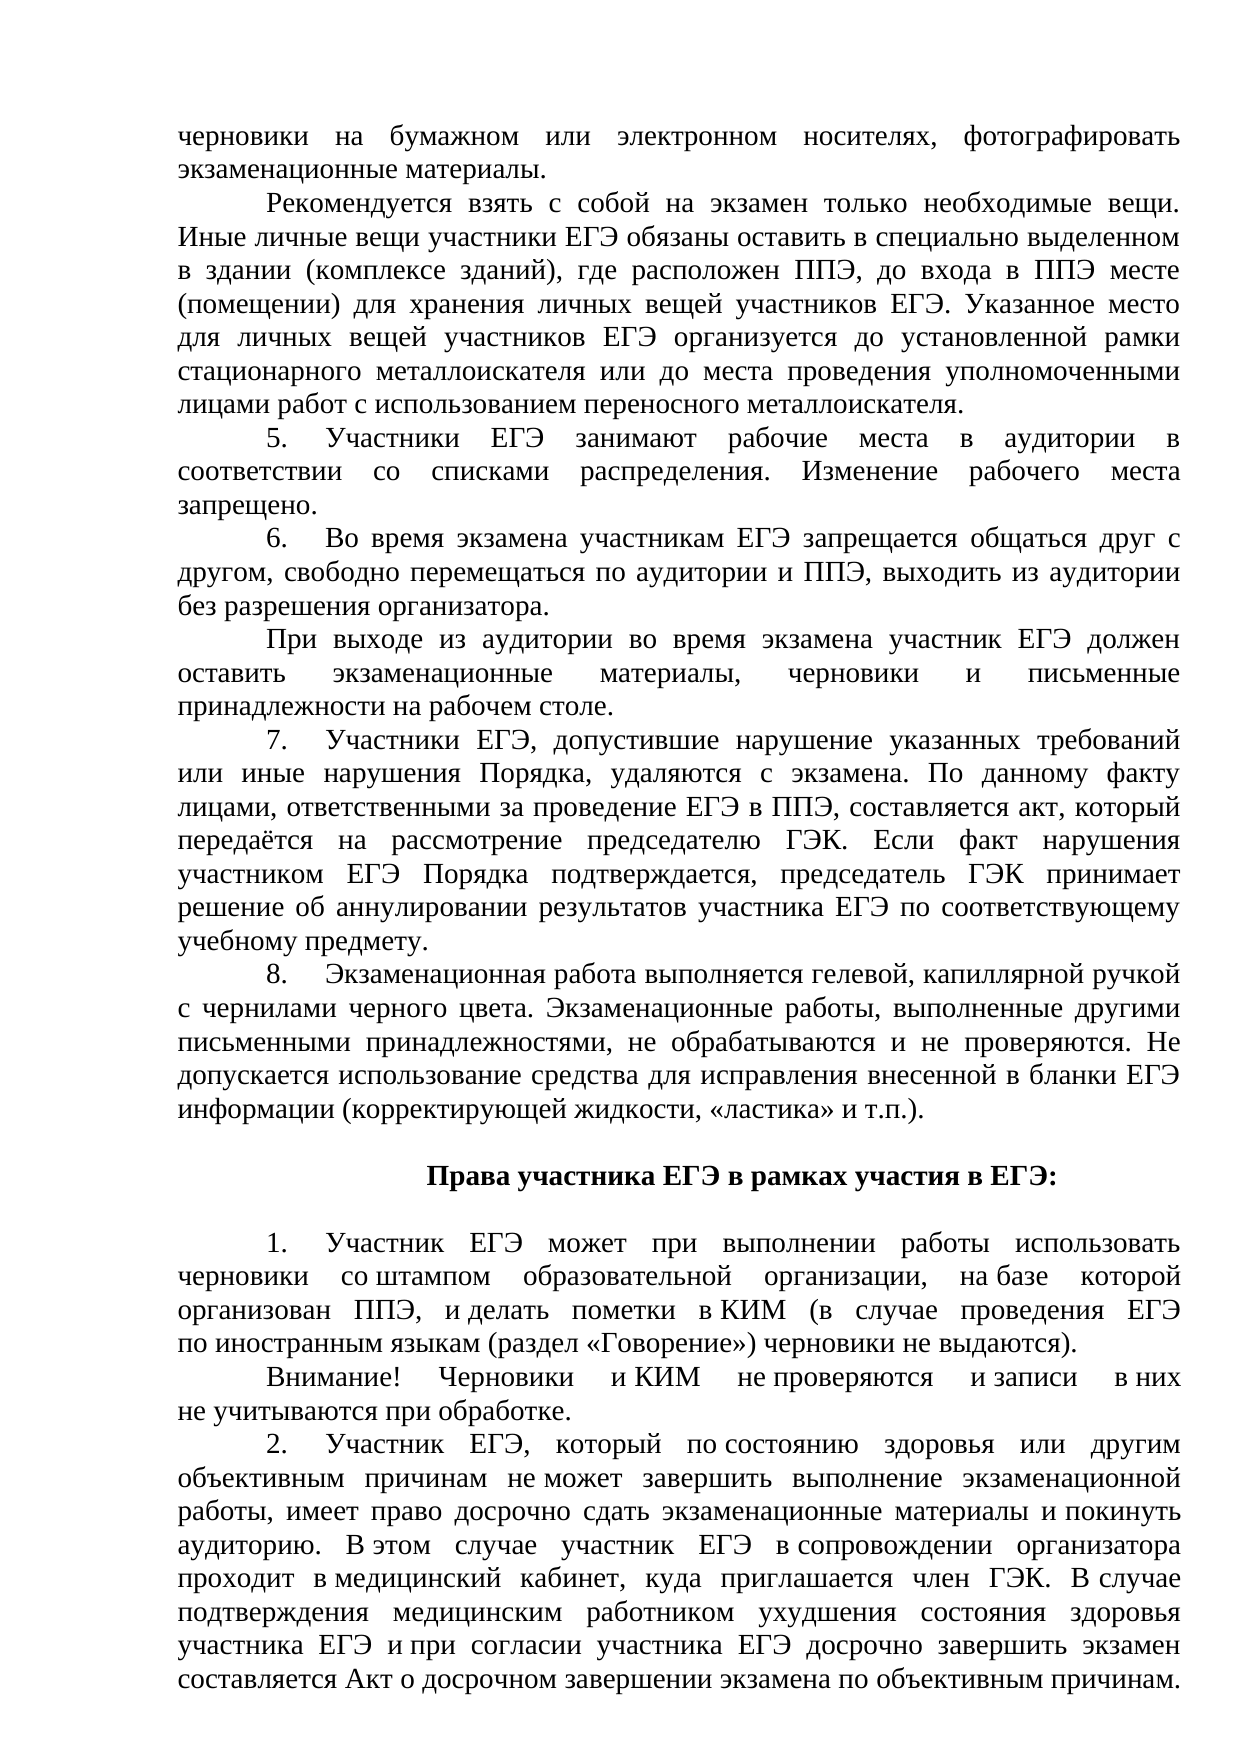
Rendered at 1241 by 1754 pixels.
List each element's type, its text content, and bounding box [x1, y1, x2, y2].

text Внимание! Черновики и КИМ не проверяются и записи в них не учитываются при обработке. [177, 1359, 1181, 1426]
text Права участника ЕГЭ в рамках участия в ЕГЭ: [303, 1158, 1181, 1191]
text При выходе из аудитории во время экзамена участник ЕГЭ должен оставить экзаменационные материалы, черновики и письменные принадлежности на рабочем столе. [177, 621, 1181, 722]
list Участники ЕГЭ, допустившие нарушение указанных требований или иные нарушения Порядка, удаляются с экзамена. По данному факту лицами, ответственными за проведение ЕГЭ в ППЭ, составляется акт, который передаётся на рассмотрение председателю ГЭК. Если факт нарушения участником ЕГЭ Порядка подтверждается, председатель ГЭК принимает решение об аннулировании результатов участника ЕГЭ по соответствующему учебному предмету. [177, 722, 1181, 957]
text Рекомендуется взять с собой на экзамен только необходимые вещи. Иные личные вещи участники ЕГЭ обязаны оставить в специально выделенном в здании (комплексе зданий), где расположен ППЭ, до входа в ППЭ месте (помещении) для хранения личных вещей участников ЕГЭ. Указанное место для личных вещей участников ЕГЭ организуется до установленной рамки стационарного металлоискателя или до места проведения уполномоченными лицами работ с использованием переносного металлоискателя. [177, 185, 1181, 420]
list Участники ЕГЭ занимают рабочие места в аудитории в соответствии со списками распределения. Изменение рабочего места запрещено. [177, 420, 1181, 521]
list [177, 1426, 1181, 1694]
list Участник ЕГЭ может при выполнении работы использовать черновики со штампом образовательной организации, на базе которой организован ППЭ, и делать пометки в КИМ (в случае проведения ЕГЭ по иностранным языкам (раздел «Говорение») черновики не выдаются). [177, 1225, 1181, 1359]
list Экзаменационная работа выполняется гелевой, капиллярной ручкой с чернилами черного цвета. Экзаменационные работы, выполненные другими письменными принадлежностями, не обрабатываются и не проверяются. Не допускается использование средства для исправления внесенной в бланки ЕГЭ информации (корректирующей жидкости, «ластика» и т.п.). [177, 957, 1181, 1124]
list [177, 118, 1181, 185]
list Во время экзамена участникам ЕГЭ запрещается общаться друг с другом, свободно перемещаться по аудитории и ППЭ, выходить из аудитории без разрешения организатора. [177, 521, 1181, 621]
